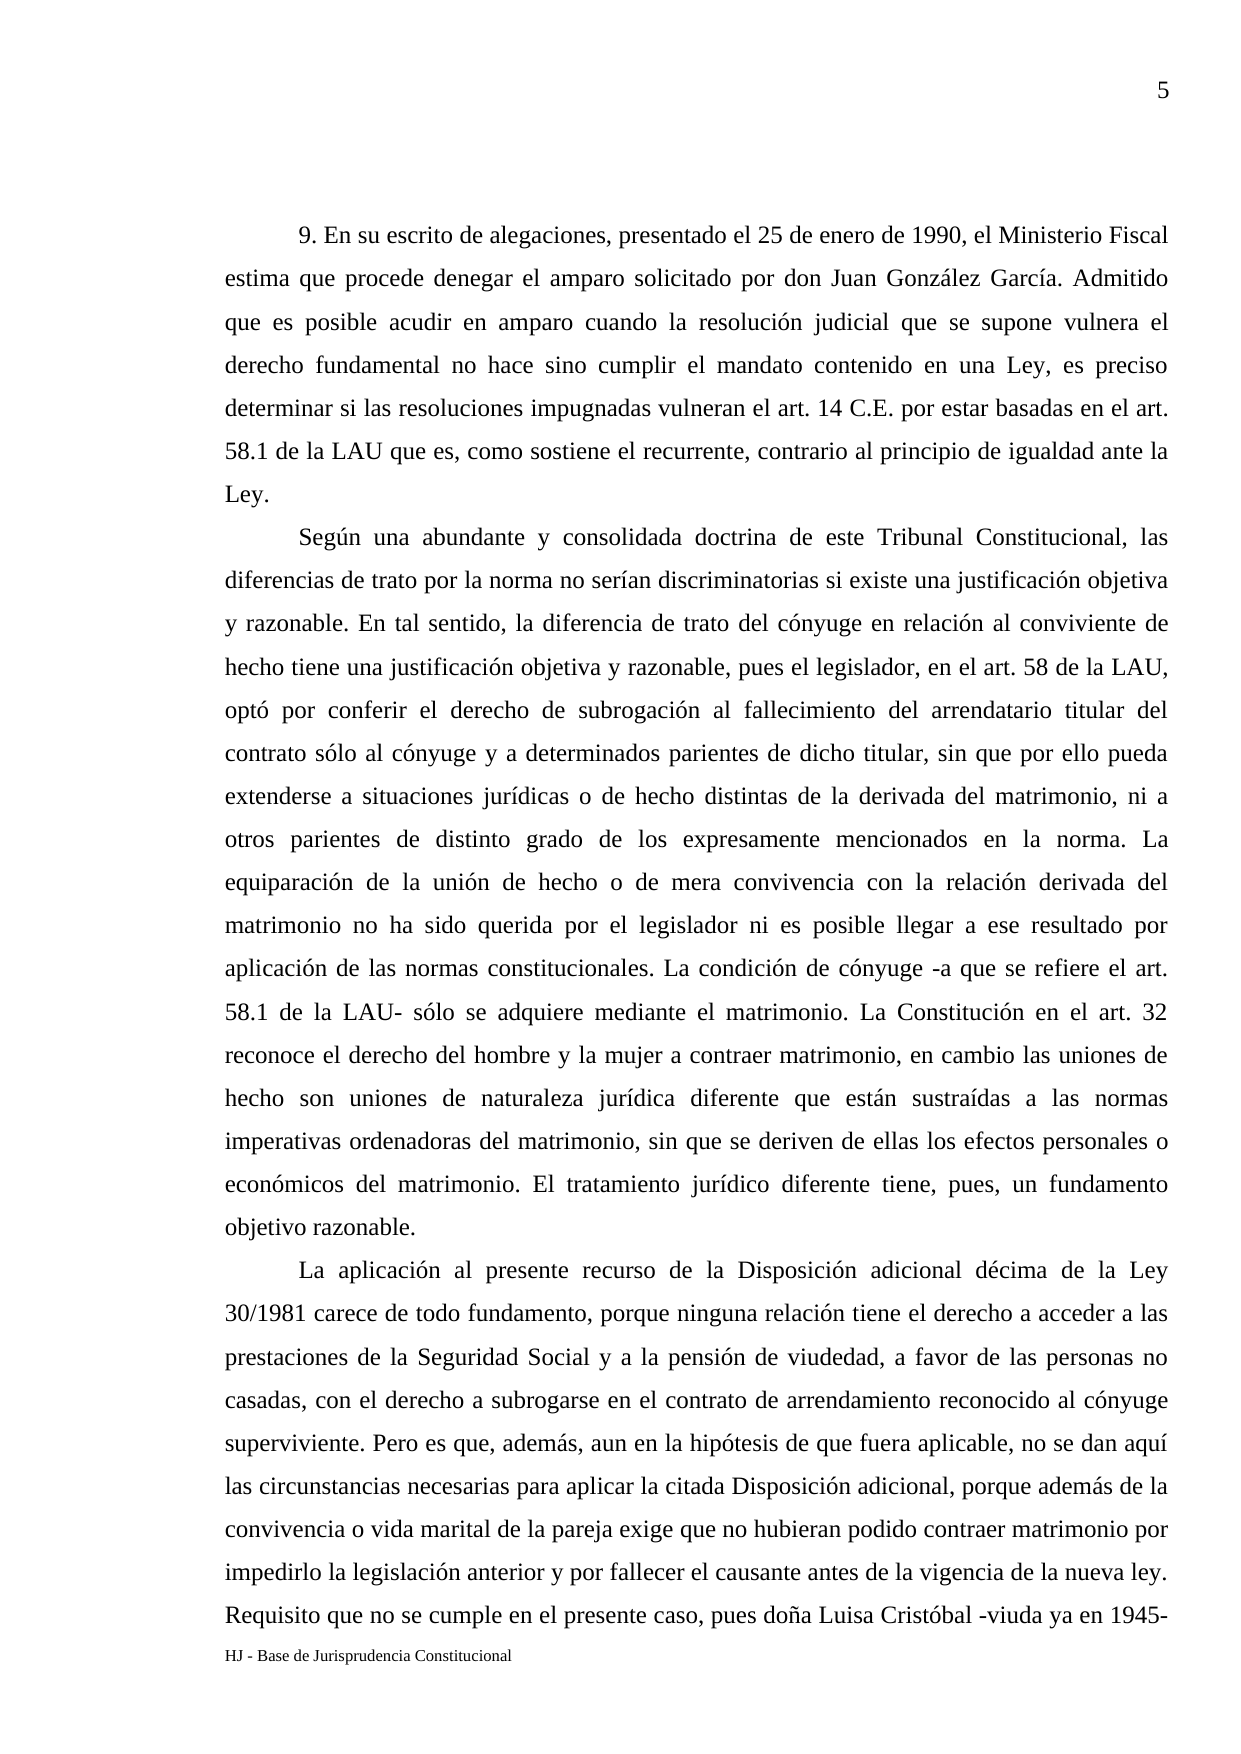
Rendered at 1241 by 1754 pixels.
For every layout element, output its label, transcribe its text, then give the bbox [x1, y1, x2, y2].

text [224, 1255, 1169, 1629]
text Según una abundante y consolidada doctrina de este Tribunal Constitucional, las diferencias de trato por la norma no serían discriminatorias si existe una justificación objetiva y razonable. En tal sentido, la diferencia de trato del cónyuge en relación al conviviente de hecho tiene una justificación objetiva y razonable, pues el legislador, en el art. 58 de la LAU, optó por conferir el derecho de subrogación al fallecimiento del arrendatario titular del contrato sólo al cónyuge y a determinados parientes de dicho titular, sin que por ello pueda extenderse a situaciones jurídicas o de hecho distintas de la derivada del matrimonio, ni a otros parientes de distinto grado de los expresamente mencionados en la norma. La equiparación de la unión de hecho o de mera convivencia con la relación derivada del matrimonio no ha sido querida por el legislador ni es posible llegar a ese resultado por aplicación de las normas constitucionales. La condición de cónyuge -a que se refiere el art. 58.1 de la LAU- sólo se adquiere mediante el matrimonio. La Constitución en el art. 32 reconoce el derecho del hombre y la mujer a contraer matrimonio, en cambio las uniones de hecho son uniones de naturaleza jurídica diferente que están sustraídas a las normas imperativas ordenadoras del matrimonio, sin que se deriven de ellas los efectos personales o económicos del matrimonio. El tratamiento jurídico diferente tiene, pues, un fundamento objetivo razonable. [224, 522, 1169, 1241]
text 9. En su escrito de alegaciones, presentado el 25 de enero de 1990, el Ministerio Fiscal estima que procede denegar el amparo solicitado por don Juan González García. Admitido que es posible acudir en amparo cuando la resolución judicial que se supone vulnera el derecho fundamental no hace sino cumplir el mandato contenido en una Ley, es preciso determinar si las resoluciones impugnadas vulneran el art. 14 C.E. por estar basadas en el art. 58.1 de la LAU que es, como sostiene el recurrente, contrario al principio de igualdad ante la Ley. [224, 220, 1169, 508]
